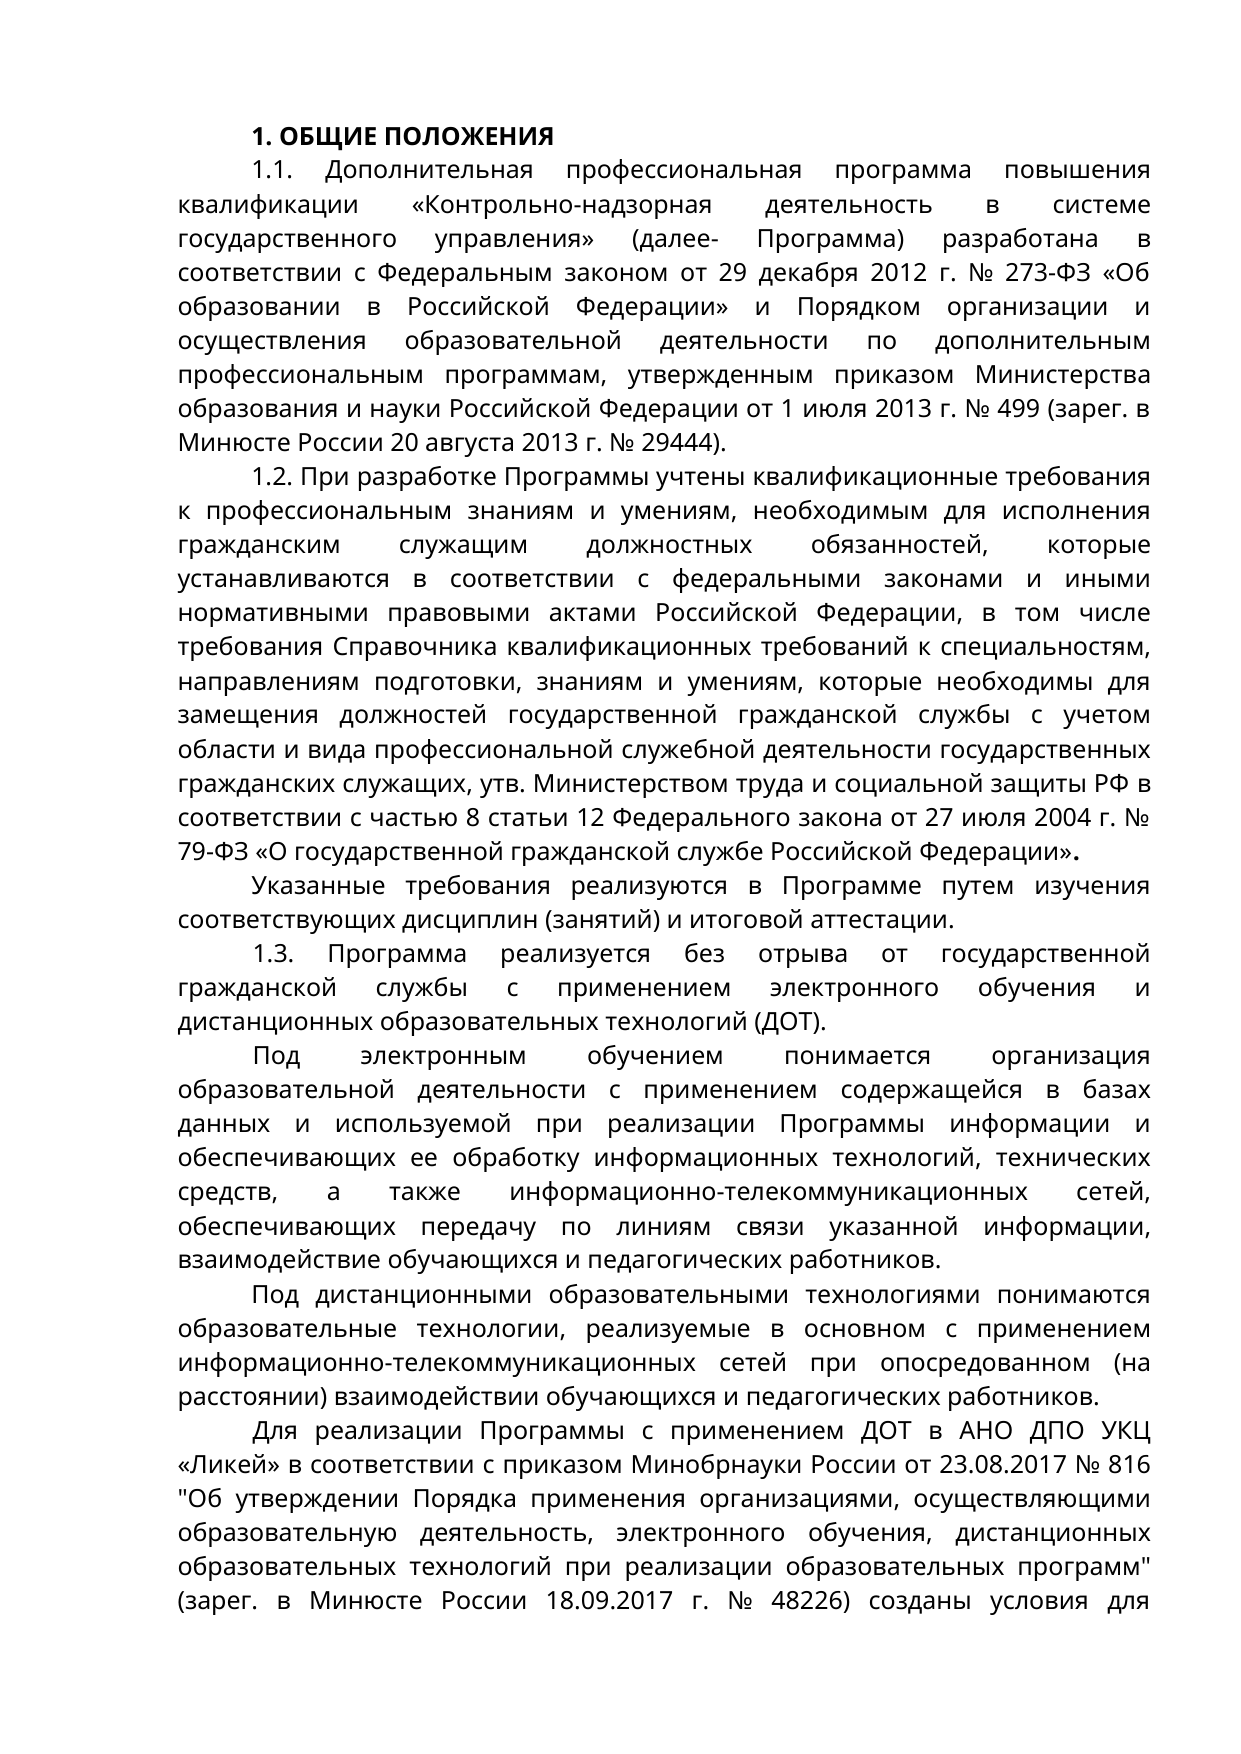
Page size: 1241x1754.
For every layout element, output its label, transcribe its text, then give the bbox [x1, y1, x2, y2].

text 1.3. Программа реализуется без отрыва от государственной гражданской службы с применением электронного обучения и дистанционных образовательных технологий (ДОТ). [177, 936, 1152, 1038]
text 1. ОБЩИЕ ПОЛОЖЕНИЯ [177, 118, 1152, 152]
subtitle 1.2. При разработке Программы учтены квалификационные требования к профессиональным знаниям и умениям, необходимым для исполнения гражданским служащим должностных обязанностей, которые устанавливаются в соответствии с федеральными законами и иными нормативными правовыми актами Российской Федерации, в том числе требования Справочника квалификационных требований к специальностям, направлениям подготовки, знаниям и умениям, которые необходимы для замещения должностей государственной гражданской службы с учетом области и вида профессиональной служебной деятельности государственных гражданских служащих, утв. Министерством труда и социальной защиты РФ в соответствии с частью 8 статьи 12 Федерального закона от 27 июля 2004 г. № 79-ФЗ «О государственной гражданской службе Российской Федерации». [177, 459, 1152, 867]
text Под дистанционными образовательными технологиями понимаются образовательные технологии, реализуемые в основном с применением информационно-телекоммуникационных сетей при опосредованном (на расстоянии) взаимодействии обучающихся и педагогических работников. [177, 1276, 1152, 1412]
text Указанные требования реализуются в Программе путем изучения соответствующих дисциплин (занятий) и итоговой аттестации. [177, 867, 1152, 936]
text Под электронным обучением понимается организация образовательной деятельности с применением содержащейся в базах данных и используемой при реализации Программы информации и обеспечивающих ее обработку информационных технологий, технических средств, а также информационно-телекоммуникационных сетей, обеспечивающих передачу по линиям связи указанной информации, взаимодействие обучающихся и педагогических работников. [177, 1038, 1152, 1276]
text 1.1. Дополнительная профессиональная программа повышения квалификации «Контрольно-надзорная деятельность в системе государственного управления» (далее- Программа) разработана в соответствии с Федеральным законом от 29 декабря . № 273-ФЗ «Об образовании в Российской Федерации» и Порядком организации и осуществления образовательной деятельности по дополнительным профессиональным программам, утвержденным приказом Министерства образования и науки Российской Федерации от 1 июля . № 499 (зарег. в Минюсте России 20 августа . № 29444). [177, 152, 1152, 459]
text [177, 1412, 1152, 1617]
